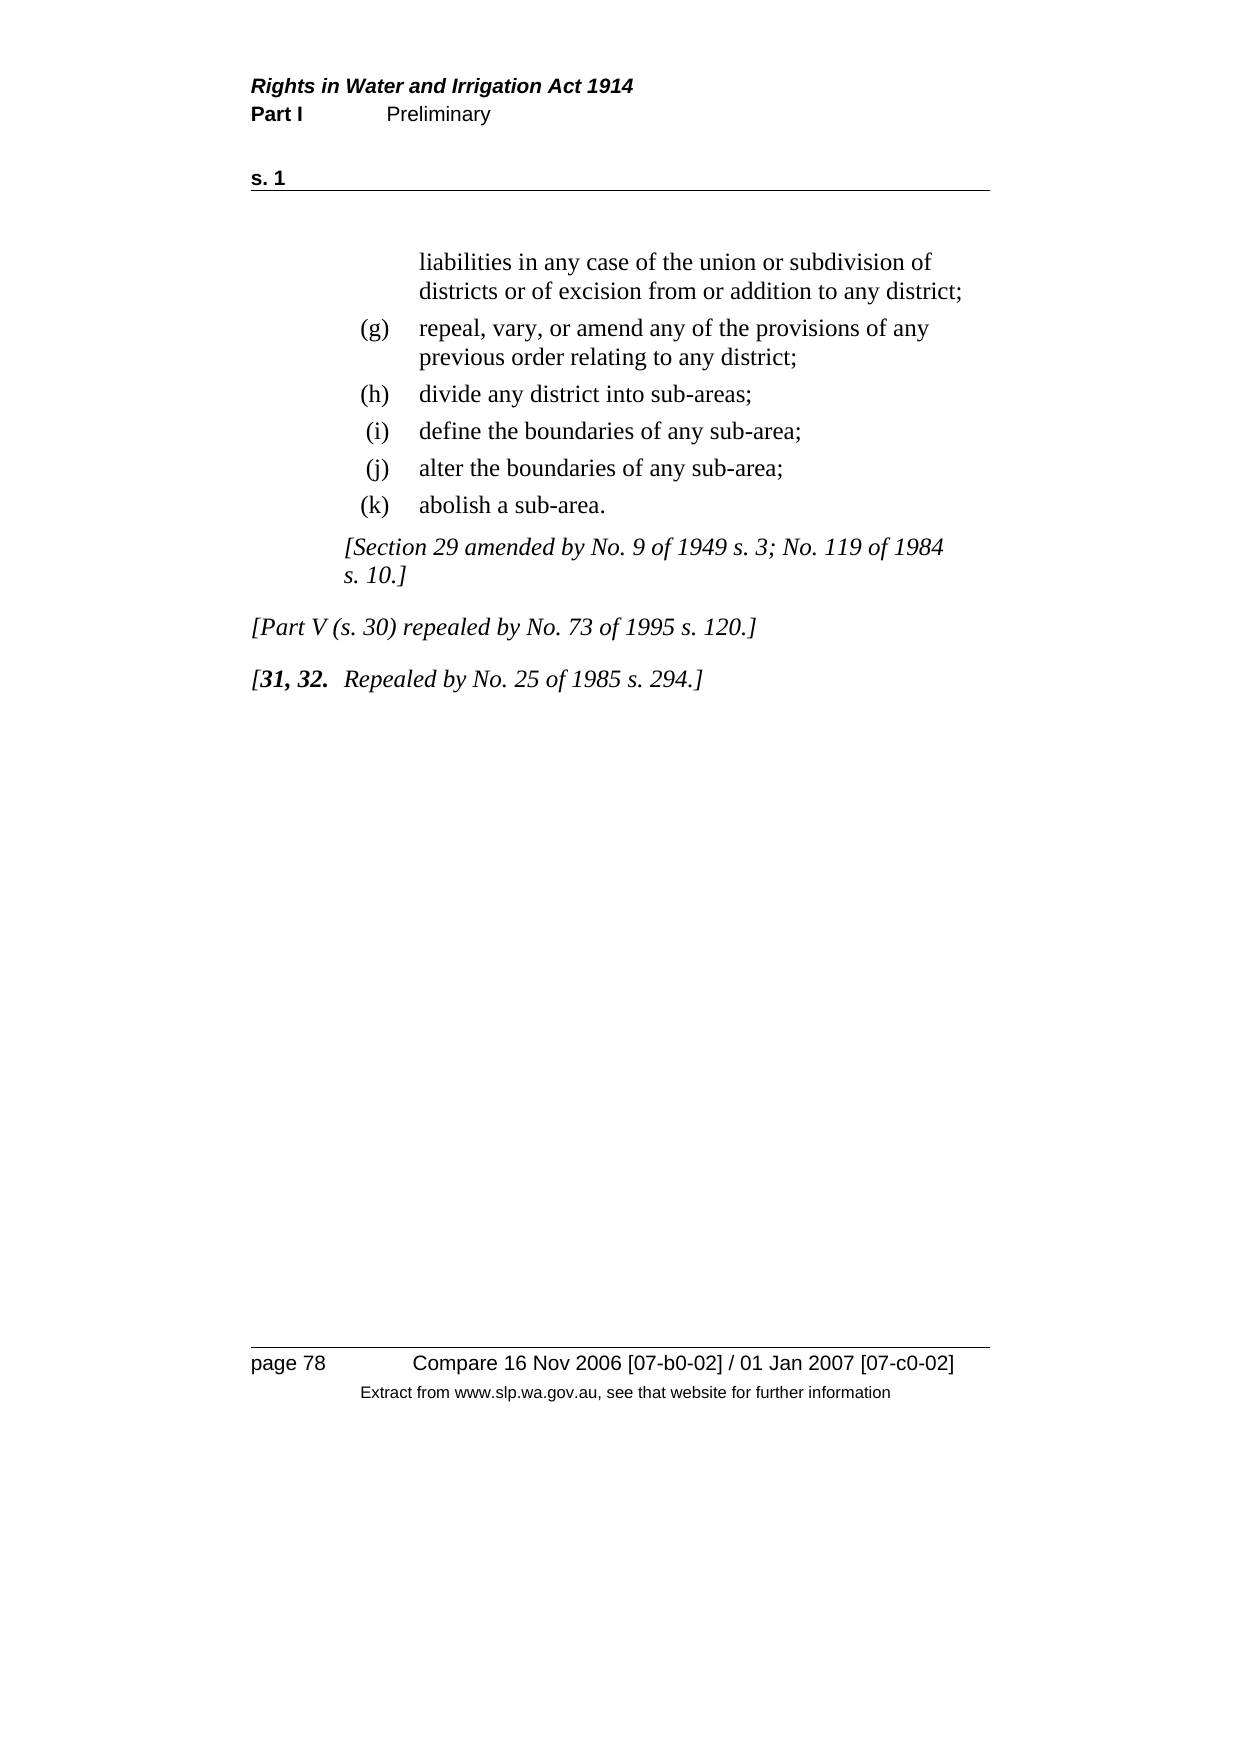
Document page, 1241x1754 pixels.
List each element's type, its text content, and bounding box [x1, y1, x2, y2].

text [Part V (s. 30) repealed by No. 73 of 1995 s. 120.] [251, 612, 990, 641]
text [251, 247, 990, 305]
text (g) repeal, vary, or amend any of the provisions of any previous order relating to any district; [251, 313, 990, 371]
text (k) abolish a sub-area. [251, 490, 990, 519]
text [Section 29 amended by No. 9 of 1949 s. 3; No. 119 of 1984 s. 10.] [251, 532, 990, 589]
text (j) alter the boundaries of any sub-area; [251, 453, 990, 482]
text (i) define the boundaries of any sub-area; [251, 416, 990, 445]
text (h) divide any district into sub-areas; [251, 379, 990, 408]
text [31, 32. Repealed by No. 25 of 1985 s. 294.] [251, 664, 990, 692]
